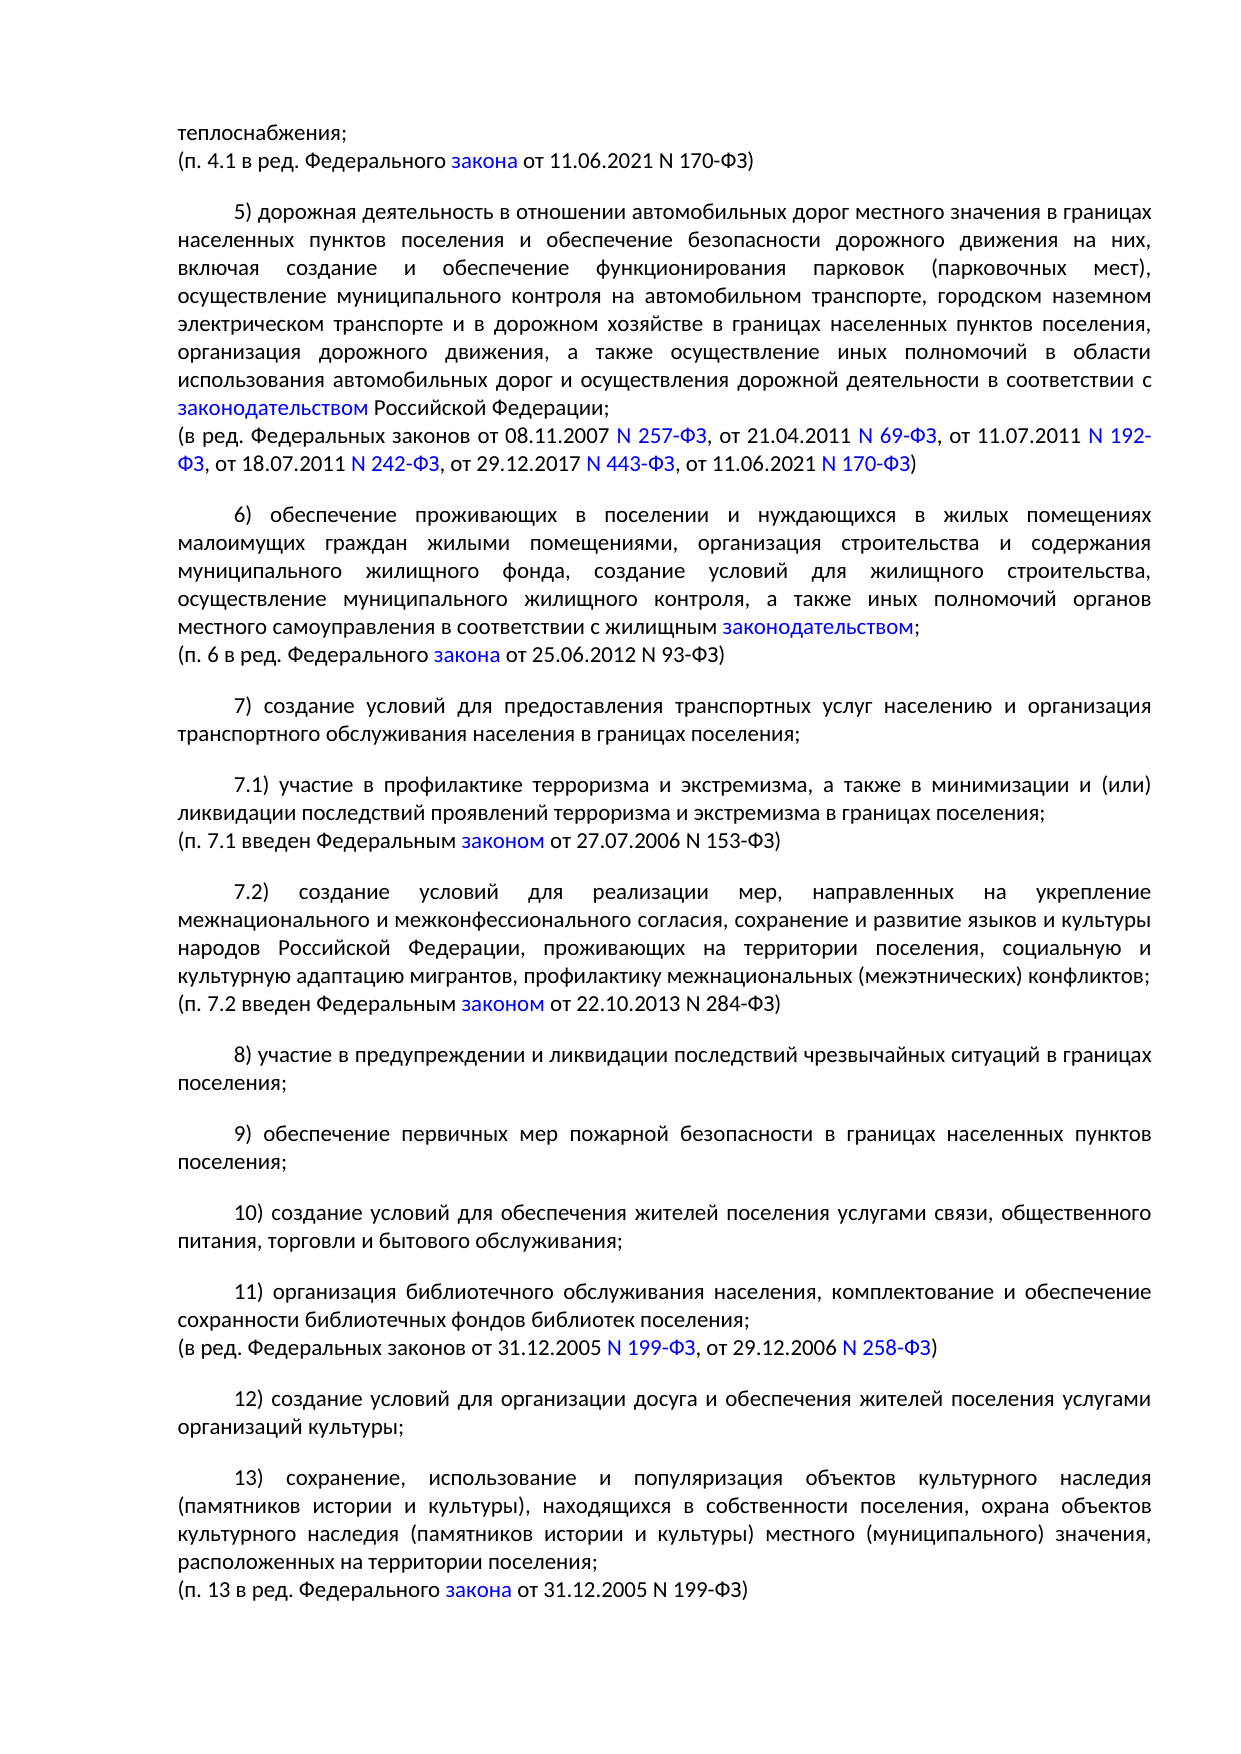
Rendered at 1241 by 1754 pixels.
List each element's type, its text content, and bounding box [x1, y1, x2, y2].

text 8) участие в предупреждении и ликвидации последствий чрезвычайных ситуаций в границах поселения; [177, 1040, 1152, 1096]
text 7.2) создание условий для реализации мер, направленных на укрепление межнационального и межконфессионального согласия, сохранение и развитие языков и культуры народов Российской Федерации, проживающих на территории поселения, социальную и культурную адаптацию мигрантов, профилактику межнациональных (межэтнических) конфликтов; [177, 877, 1152, 989]
text (п. 7.2 введен Федеральным законом от 22.10.2013 N 284-ФЗ) [177, 989, 1152, 1017]
text 6) обеспечение проживающих в поселении и нуждающихся в жилых помещениях малоимущих граждан жилыми помещениями, организация строительства и содержания муниципального жилищного фонда, создание условий для жилищного строительства, осуществление муниципального жилищного контроля, а также иных полномочий органов местного самоуправления в соответствии с жилищным законодательством; [177, 500, 1152, 640]
text (п. 13 в ред. Федерального закона от 31.12.2005 N 199-ФЗ) [177, 1575, 1152, 1603]
text 5) дорожная деятельность в отношении автомобильных дорог местного значения в границах населенных пунктов поселения и обеспечение безопасности дорожного движения на них, включая создание и обеспечение функционирования парковок (парковочных мест), осуществление муниципального контроля на автомобильном транспорте, городском наземном электрическом транспорте и в дорожном хозяйстве в границах населенных пунктов поселения, организация дорожного движения, а также осуществление иных полномочий в области использования автомобильных дорог и осуществления дорожной деятельности в соответствии с законодательством Российской Федерации; [177, 197, 1152, 421]
text 9) обеспечение первичных мер пожарной безопасности в границах населенных пунктов поселения; [177, 1119, 1152, 1175]
text 11) организация библиотечного обслуживания населения, комплектование и обеспечение сохранности библиотечных фондов библиотек поселения; [177, 1277, 1152, 1333]
text 7.1) участие в профилактике терроризма и экстремизма, а также в минимизации и (или) ликвидации последствий проявлений терроризма и экстремизма в границах поселения; [177, 770, 1152, 826]
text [177, 118, 1152, 146]
text 12) создание условий для организации досуга и обеспечения жителей поселения услугами организаций культуры; [177, 1384, 1152, 1440]
text 10) создание условий для обеспечения жителей поселения услугами связи, общественного питания, торговли и бытового обслуживания; [177, 1198, 1152, 1254]
text (п. 4.1 в ред. Федерального закона от 11.06.2021 N 170-ФЗ) [177, 146, 1152, 174]
text (п. 6 в ред. Федерального закона от 25.06.2012 N 93-ФЗ) [177, 640, 1152, 668]
text 7) создание условий для предоставления транспортных услуг населению и организация транспортного обслуживания населения в границах поселения; [177, 691, 1152, 747]
text (в ред. Федеральных законов от 08.11.2007 N 257-ФЗ, от 21.04.2011 N 69-ФЗ, от 11.07.2011 N 192-ФЗ, от 18.07.2011 N 242-ФЗ, от 29.12.2017 N 443-ФЗ, от 11.06.2021 N 170-ФЗ) [177, 421, 1152, 477]
text (в ред. Федеральных законов от 31.12.2005 N 199-ФЗ, от 29.12.2006 N 258-ФЗ) [177, 1333, 1152, 1361]
text 13) сохранение, использование и популяризация объектов культурного наследия (памятников истории и культуры), находящихся в собственности поселения, охрана объектов культурного наследия (памятников истории и культуры) местного (муниципального) значения, расположенных на территории поселения; [177, 1463, 1152, 1575]
text (п. 7.1 введен Федеральным законом от 27.07.2006 N 153-ФЗ) [177, 826, 1152, 854]
